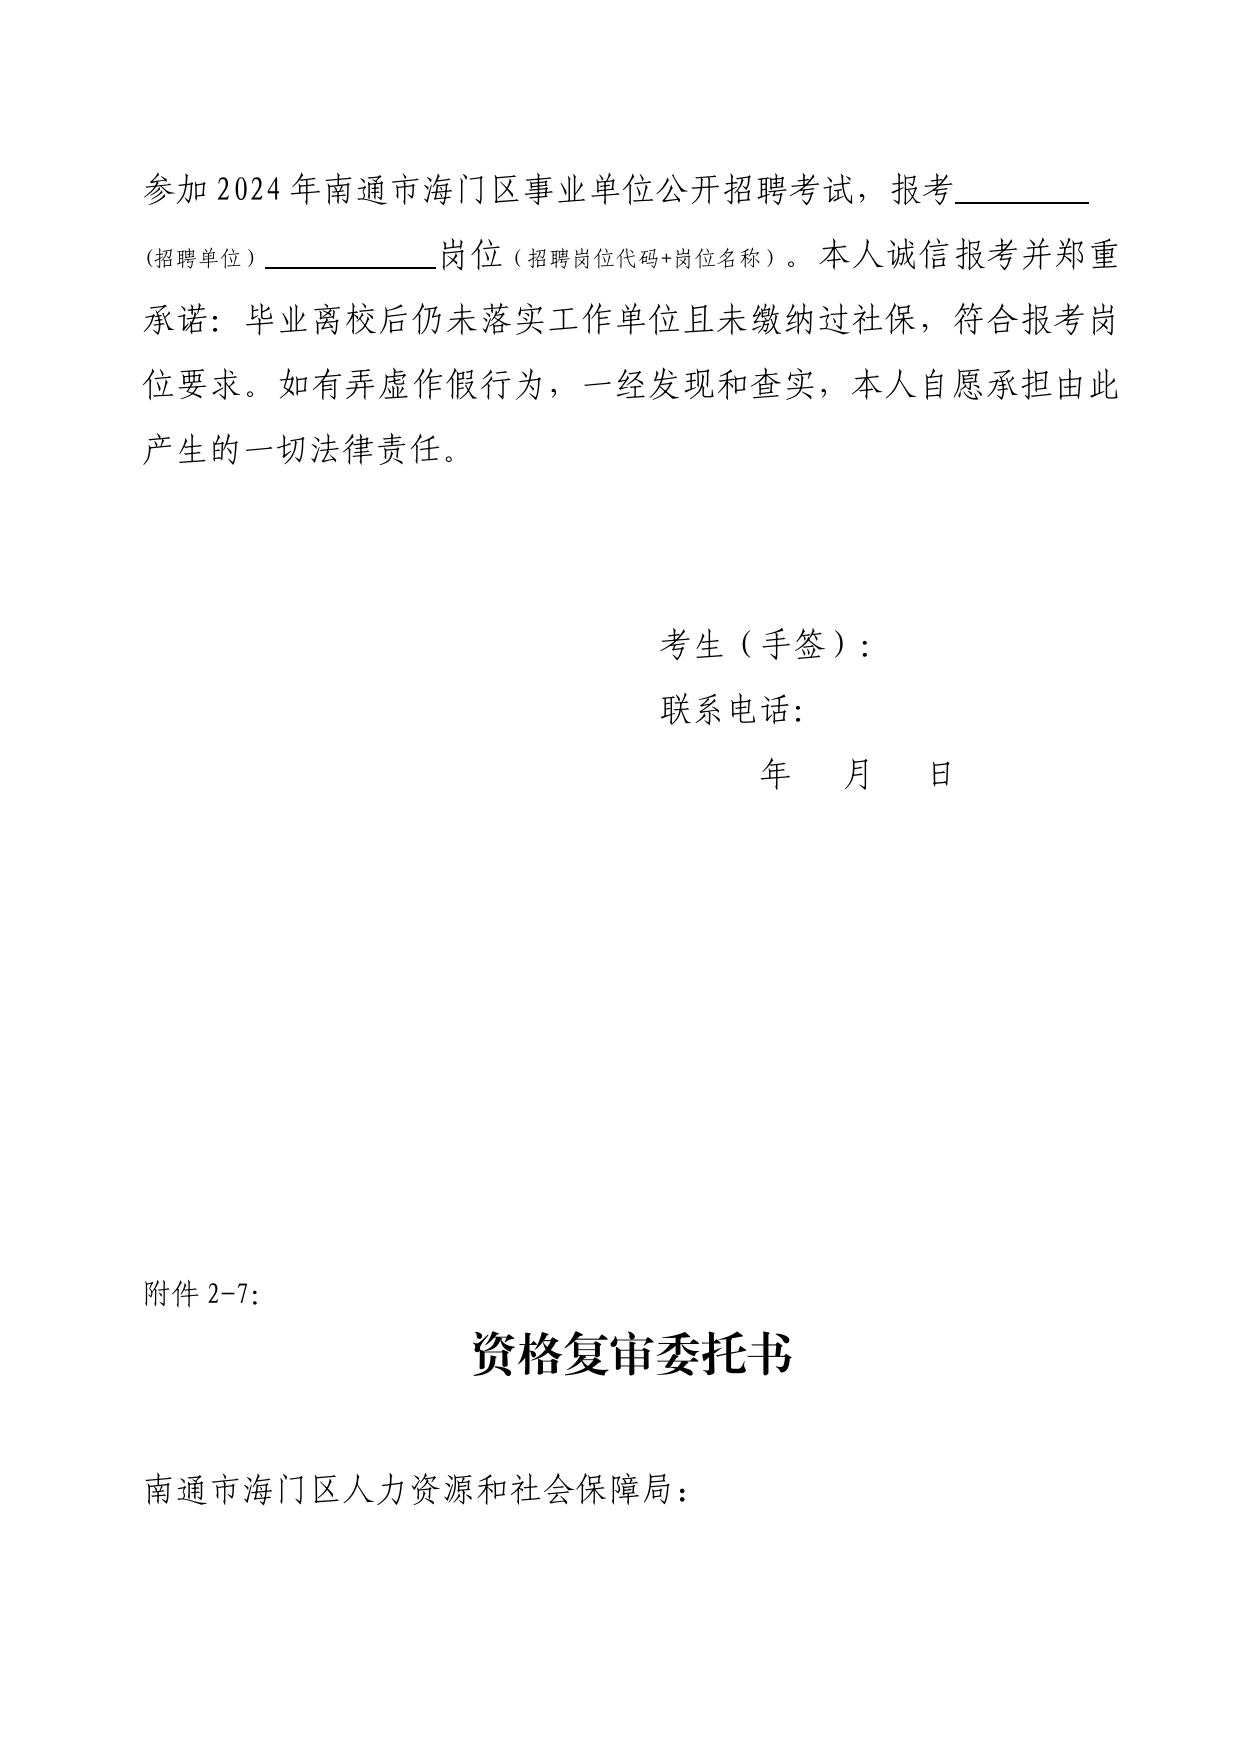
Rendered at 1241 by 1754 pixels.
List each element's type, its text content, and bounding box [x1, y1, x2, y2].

text 考生（手签）： [142, 609, 1122, 674]
text 年 月 日 [142, 739, 1122, 804]
text 资格复审委托书 [142, 1324, 1122, 1389]
text 联系电话： [142, 674, 1122, 739]
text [142, 154, 1122, 219]
text 南通市海门区人力资源和社会保障局： [142, 1454, 1122, 1519]
text (招聘单位） 岗位（招聘岗位代码+岗位名称）。本人诚信报考并郑重承诺：毕业离校后仍未落实工作单位且未缴纳过社保，符合报考岗位要求。如有弄虚作假行为，一经发现和查实，本人自愿承担由此产生的一切法律责任。 [142, 219, 1122, 479]
text 附件2-7： [142, 1259, 1122, 1324]
